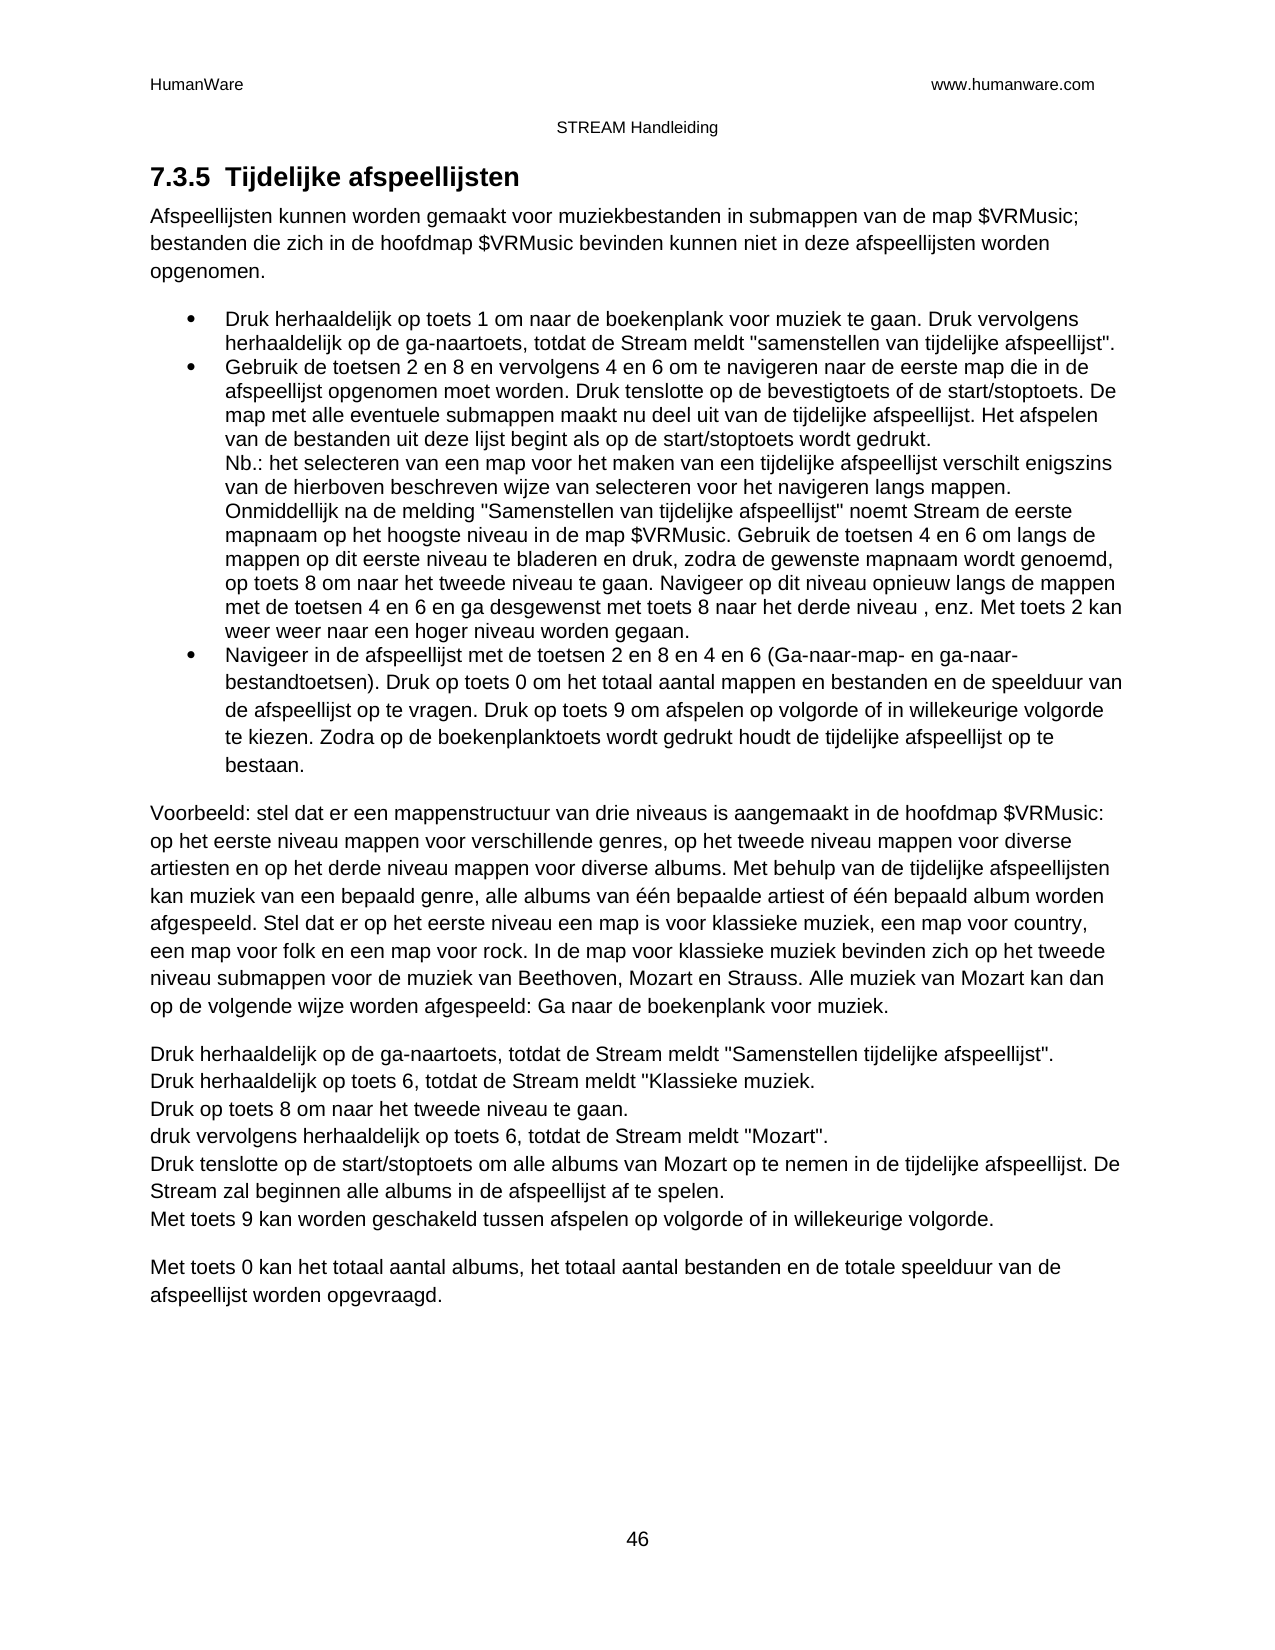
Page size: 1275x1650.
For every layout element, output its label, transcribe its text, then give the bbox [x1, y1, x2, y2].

text Nb.: het selecteren van een map voor het maken van een tijdelijke afspeellijst verschilt enigszins van de hierboven beschreven wijze van selecteren voor het navigeren langs mappen. Onmiddellijk na de melding "Samenstellen van tijdelijke afspeellijst" noemt Stream de eerste mapnaam op het hoogste niveau in de map $VRMusic. Gebruik de toetsen 4 en 6 om langs de mappen op dit eerste niveau te bladeren en druk, zodra de gewenste mapnaam wordt genoemd, op toets 8 om naar het tweede niveau te gaan. Navigeer op dit niveau opnieuw langs de mappen met de toetsen 4 en 6 en ga desgewenst met toets 8 naar het derde niveau , enz. Met toets 2 kan weer weer naar een hoger niveau worden gegaan. [225, 451, 1125, 642]
list Gebruik de toetsen 2 en 8 en vervolgens 4 en 6 om te navigeren naar de eerste map die in de afspeellijst opgenomen moet worden. Druk tenslotte op de bevestigtoets of de start/stoptoets. De map met alle eventuele submappen maakt nu deel uit van de tijdelijke afspeellijst. Het afspelen van de bestanden uit deze lijst begint als op de start/stoptoets wordt gedrukt. [187, 355, 1125, 451]
text Druk tenslotte op de start/stoptoets om alle albums van Mozart op te nemen in de tijdelijke afspeellijst. De Stream zal beginnen alle albums in de afspeellijst af te spelen. [150, 1152, 1125, 1203]
text Druk op toets 8 om naar het tweede niveau te gaan. [150, 1097, 1125, 1121]
text Druk herhaaldelijk op de ga-naartoets, totdat de Stream meldt "Samenstellen tijdelijke afspeellijst". [150, 1042, 1125, 1066]
text Met toets 0 kan het totaal aantal albums, het totaal aantal bestanden en de totale speelduur van de afspeellijst worden opgevraagd. [150, 1255, 1125, 1307]
text Afspeellijsten kunnen worden gemaakt voor muziekbestanden in submappen van de map $VRMusic; bestanden die zich in de hoofdmap $VRMusic bevinden kunnen niet in deze afspeellijsten worden opgenomen. [150, 203, 1125, 282]
subtitle 7.3.5 Tijdelijke afspeellijsten [150, 161, 1125, 193]
text Druk herhaaldelijk op toets 6, totdat de Stream meldt "Klassieke muziek. [150, 1069, 1125, 1093]
list Druk herhaaldelijk op toets 1 om naar de boekenplank voor muziek te gaan. Druk vervolgens herhaaldelijk op de ga-naartoets, totdat de Stream meldt "samenstellen van tijdelijke afspeellijst". [187, 307, 1125, 355]
text druk vervolgens herhaaldelijk op toets 6, totdat de Stream meldt "Mozart". [150, 1124, 1125, 1148]
text Voorbeeld: stel dat er een mappenstructuur van drie niveaus is aangemaakt in de hoofdmap $VRMusic: op het eerste niveau mappen voor verschillende genres, op het tweede niveau mappen voor diverse artiesten en op het derde niveau mappen voor diverse albums. Met behulp van de tijdelijke afspeellijsten kan muziek van een bepaald genre, alle albums van één bepaalde artiest of één bepaald album worden afgespeeld. Stel dat er op het eerste niveau een map is voor klassieke muziek, een map voor country, een map voor folk en een map voor rock. In de map voor klassieke muziek bevinden zich op het tweede niveau submappen voor de muziek van Beethoven, Mozart en Strauss. Alle muziek van Mozart kan dan op de volgende wijze worden afgespeeld: Ga naar de boekenplank voor muziek. [150, 801, 1125, 1017]
list Navigeer in de afspeellijst met de toetsen 2 en 8 en 4 en 6 (Ga-naar-map- en ga-naar-bestandtoetsen). Druk op toets 0 om het totaal aantal mappen en bestanden en de speelduur van de afspeellijst op te vragen. Druk op toets 9 om afspelen op volgorde of in willekeurige volgorde te kiezen. Zodra op de boekenplanktoets wordt gedrukt houdt de tijdelijke afspeellijst op te bestaan. [187, 642, 1125, 777]
text Met toets 9 kan worden geschakeld tussen afspelen op volgorde of in willekeurige volgorde. [150, 1207, 1125, 1231]
